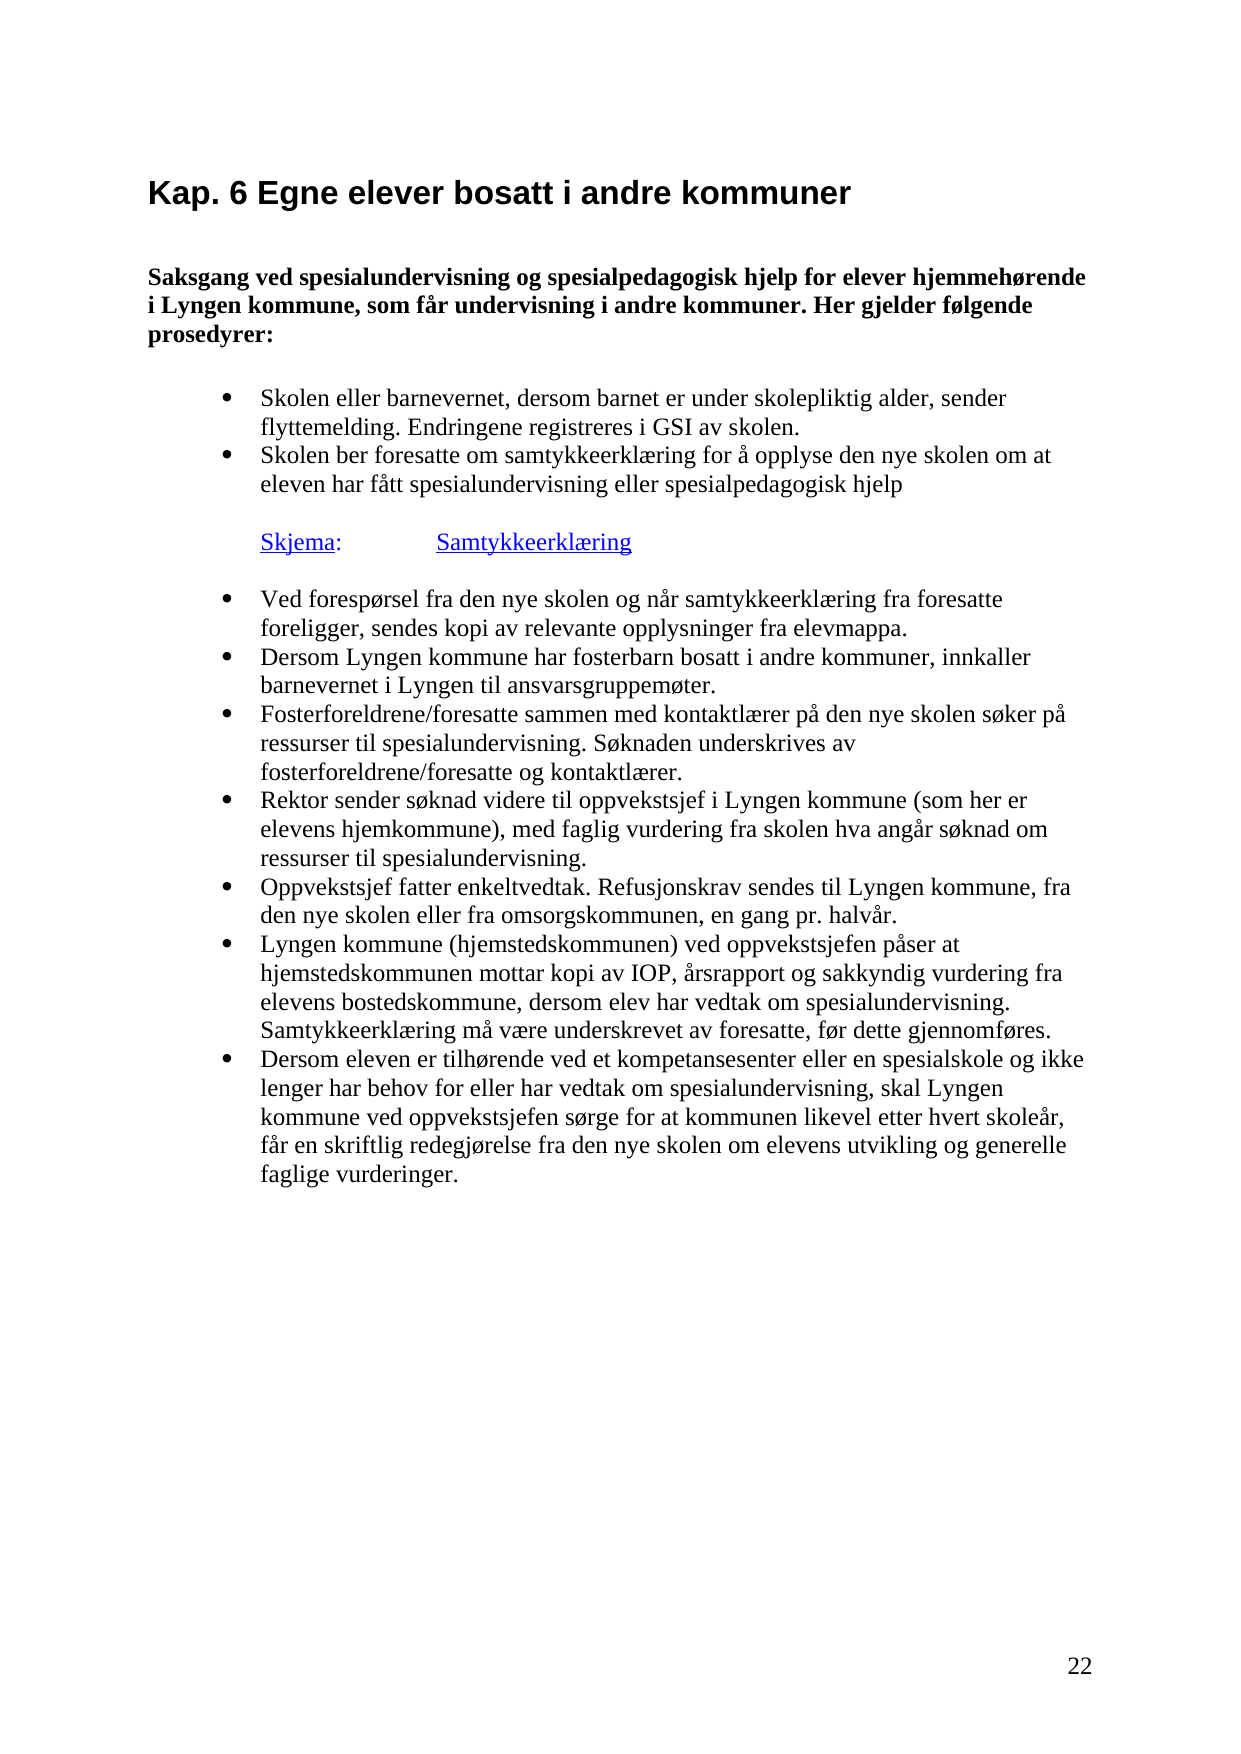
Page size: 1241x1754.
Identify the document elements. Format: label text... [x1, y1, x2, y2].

list Lyngen kommune (hjemstedskommunen) ved oppvekstsjefen påser at hjemstedskommunen mottar kopi av IOP, årsrapport og sakkyndig vurdering fra elevens bostedskommune, dersom elev har vedtak om spesialundervisning. Samtykkeerklæring må være underskrevet av foresatte, før dette gjennomføres. [223, 929, 1092, 1044]
list Dersom Lyngen kommune har fosterbarn bosatt i andre kommuner, innkaller barnevernet i Lyngen til ansvarsgruppemøter. [223, 642, 1092, 699]
text Skjema: Samtykkeerklæring [260, 527, 1092, 555]
list Skolen ber foresatte om samtykkeerklæring for å opplyse den nye skolen om at eleven har fått spesialundervisning eller spesialpedagogisk hjelp [223, 440, 1092, 498]
list Dersom eleven er tilhørende ved et kompetansesenter eller en spesialskole og ikke lenger har behov for eller har vedtak om spesialundervisning, skal Lyngen kommune ved oppvekstsjefen sørge for at kommunen likevel etter hvert skoleår, får en skriftlig redegjørelse fra den nye skolen om elevens utvikling og generelle faglige vurderinger. [223, 1044, 1092, 1188]
subtitle Saksgang ved spesialundervisning og spesialpedagogisk hjelp for elever hjemmehørende i Lyngen kommune, som får undervisning i andre kommuner. Her gjelder følgende prosedyrer: [148, 262, 1092, 348]
list Fosterforeldrene/foresatte sammen med kontaktlærer på den nye skolen søker på ressurser til spesialundervisning. Søknaden underskrives av fosterforeldrene/foresatte og kontaktlærer. [223, 699, 1092, 785]
subtitle Kap. 6 Egne elever bosatt i andre kommuner [148, 173, 1092, 211]
list Skolen eller barnevernet, dersom barnet er under skolepliktig alder, sender flyttemelding. Endringene registreres i GSI av skolen. [223, 383, 1092, 440]
list Rektor sender søknad videre til oppvekstsjef i Lyngen kommune (som her er elevens hjemkommune), med faglig vurdering fra skolen hva angår søknad om ressurser til spesialundervisning. [223, 785, 1092, 872]
list Ved forespørsel fra den nye skolen og når samtykkeerklæring fra foresatte foreligger, sendes kopi av relevante opplysninger fra elevmappa. [223, 584, 1092, 642]
list Oppvekstsjef fatter enkeltvedtak. Refusjonskrav sendes til Lyngen kommune, fra den nye skolen eller fra omsorgskommunen, en gang pr. halvår. [223, 872, 1092, 929]
